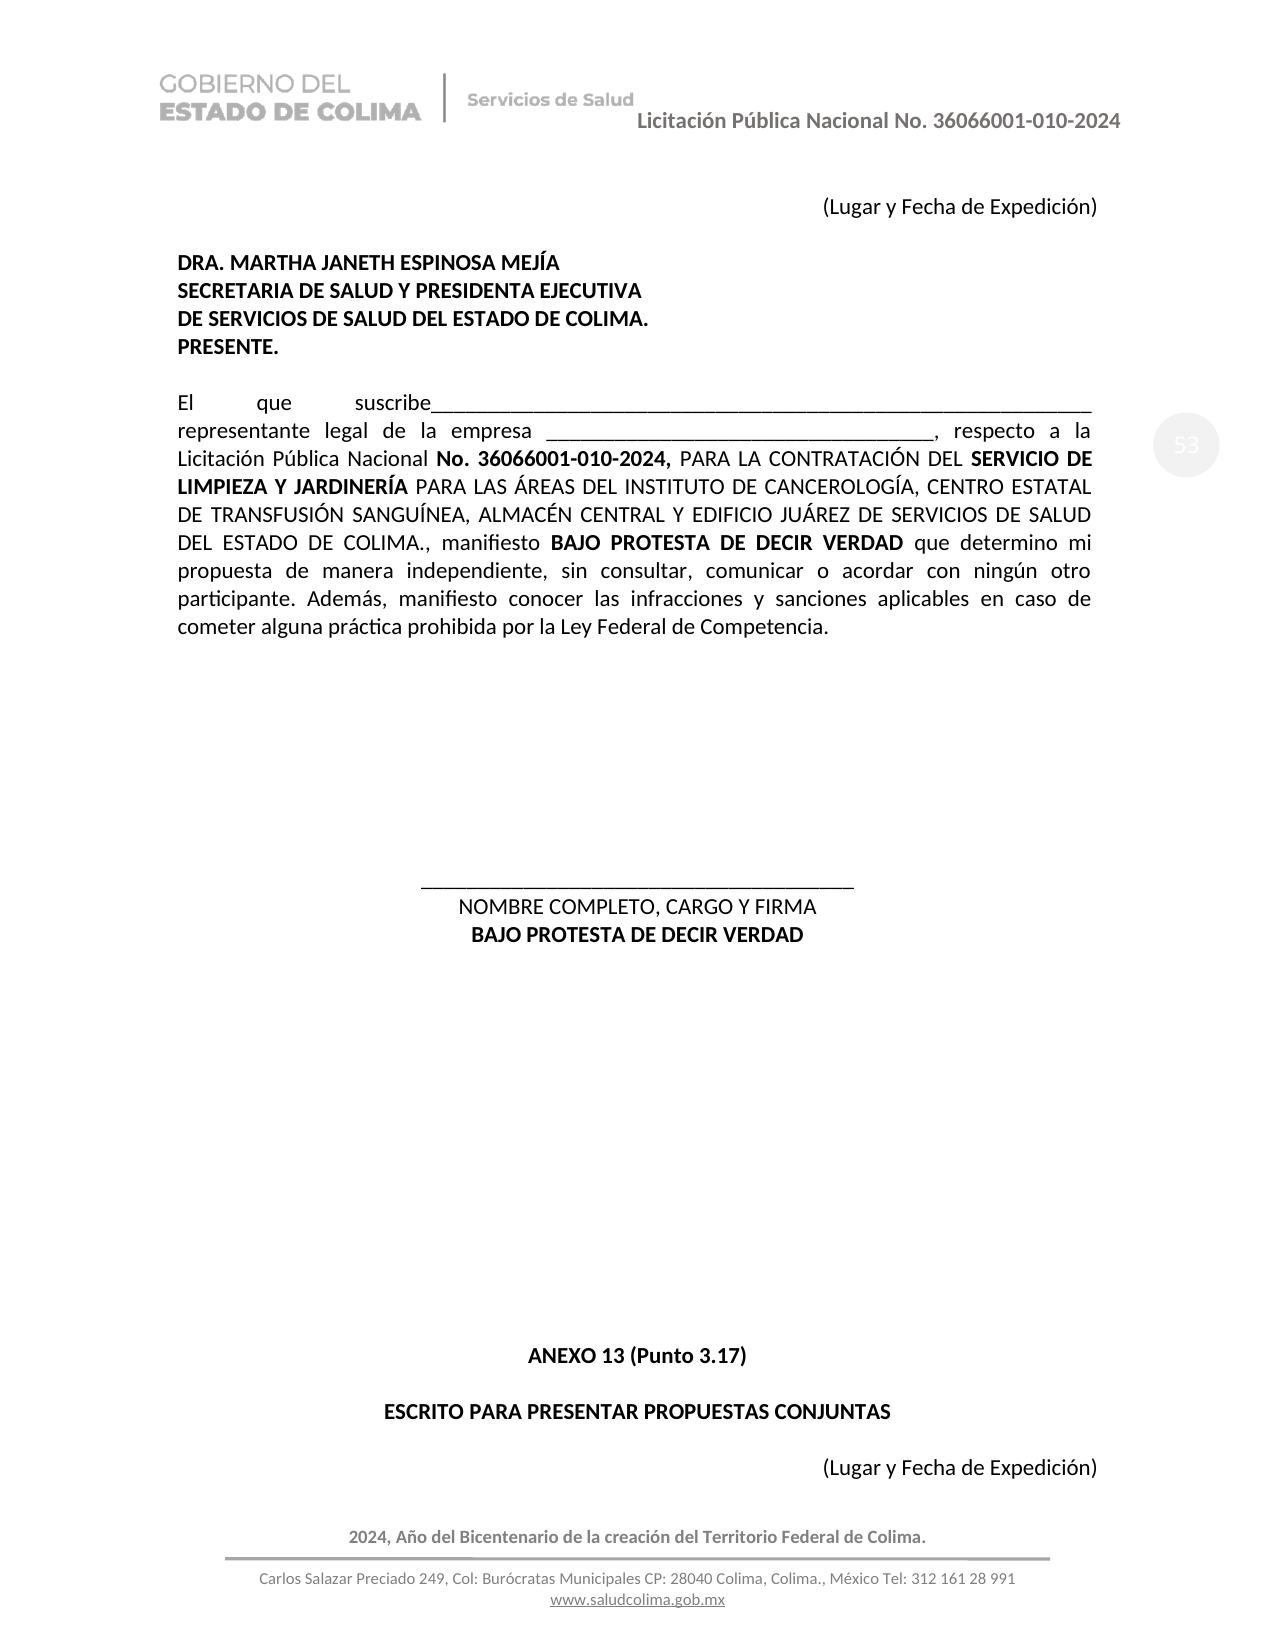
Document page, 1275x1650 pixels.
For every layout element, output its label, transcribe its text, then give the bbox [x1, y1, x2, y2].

text ESCRITO PARA PRESENTAR PROPUESTAS CONJUNTAS [177, 1397, 1098, 1425]
text ANEXO 13 (Punto 3.17) [177, 1341, 1098, 1369]
text El que suscribe__________________________________________________________ representante legal de la empresa __________________________________, respecto a la Licitación Pública Nacional No. 36066001-010-2024, PARA LA CONTRATACIÓN DEL SERVICIO DE LIMPIEZA Y JARDINERÍA PARA LAS ÁREAS DEL INSTITUTO DE CANCEROLOGÍA, CENTRO ESTATAL DE TRANSFUSIÓN SANGUÍNEA, ALMACÉN CENTRAL Y EDIFICIO JUÁREZ DE SERVICIOS DE SALUD DEL ESTADO DE COLIMA., manifiesto BAJO PROTESTA DE DECIR VERDAD que determino mi propuesta de manera independiente, sin consultar, comunicar o acordar con ningún otro participante. Además, manifiesto conocer las infracciones y sanciones aplicables en caso de cometer alguna práctica prohibida por la Ley Federal de Competencia. [177, 388, 1092, 640]
text BAJO PROTESTA DE DECIR VERDAD [177, 921, 1098, 948]
text (Lugar y Fecha de Expedición) [177, 192, 1098, 220]
text SECRETARIA DE SALUD Y PRESIDENTA EJECUTIVA [177, 276, 1098, 304]
picture [62, 56, 732, 160]
subtitle DRA. MARTHA JANETH ESPINOSA MEJÍA [177, 248, 1098, 276]
text PRESENTE. [177, 332, 1098, 360]
text (Lugar y Fecha de Expedición) [177, 1453, 1098, 1481]
text DE SERVICIOS DE SALUD DEL ESTADO DE COLIMA. [177, 304, 1098, 332]
text ______________________________________ [177, 864, 1098, 892]
text NOMBRE COMPLETO, CARGO Y FIRMA [177, 892, 1098, 921]
